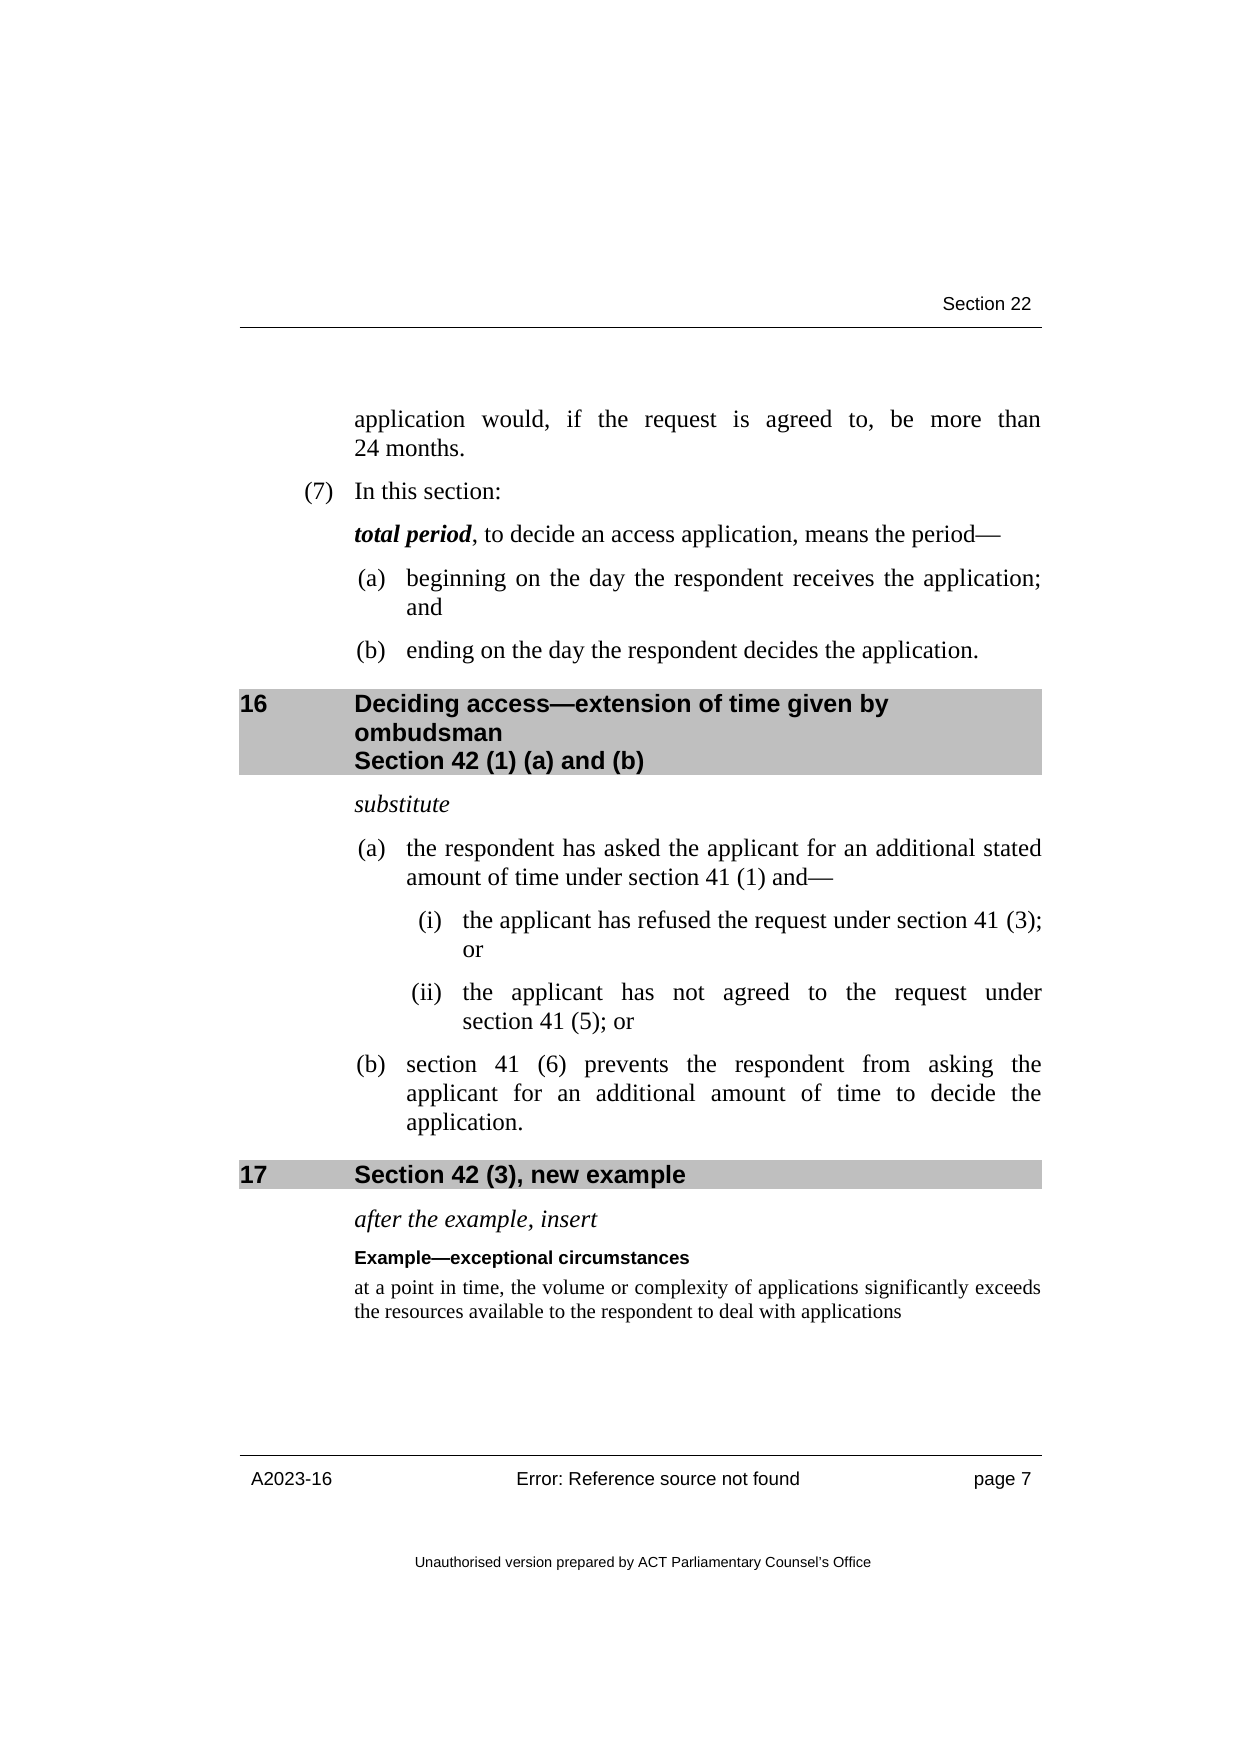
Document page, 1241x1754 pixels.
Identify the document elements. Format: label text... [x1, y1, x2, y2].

text (a) beginning on the day the respondent receives the application; and [239, 563, 1042, 620]
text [239, 404, 1042, 462]
text (7) In this section: [239, 476, 1042, 505]
text 16 Deciding access—extension of time given by ombudsman Section 42 (1) (a) and (b) [239, 689, 1042, 775]
text at a point in time, the volume or complexity of applications significantly exceeds the resources available to the respondent to deal with applications [354, 1275, 1042, 1323]
text total period, to decide an access application, means the period— [354, 519, 1042, 548]
text after the example, insert [354, 1204, 1042, 1232]
text (a) the respondent has asked the applicant for an additional stated amount of time under section 41 (1) and— [239, 833, 1042, 890]
text 17 Section 42 (3), new example [239, 1160, 1042, 1189]
text (ii) the applicant has not agreed to the request under section 41 (5); or [239, 977, 1042, 1034]
text (i) the applicant has refused the request under section 41 (3); or [239, 905, 1042, 962]
text (b) section 41 (6) prevents the respondent from asking the applicant for an additional amount of time to decide the application. [239, 1049, 1042, 1135]
text substitute [354, 789, 1042, 818]
text Example—exceptional circumstances [354, 1247, 1042, 1269]
text (b) ending on the day the respondent decides the application. [239, 635, 1042, 664]
